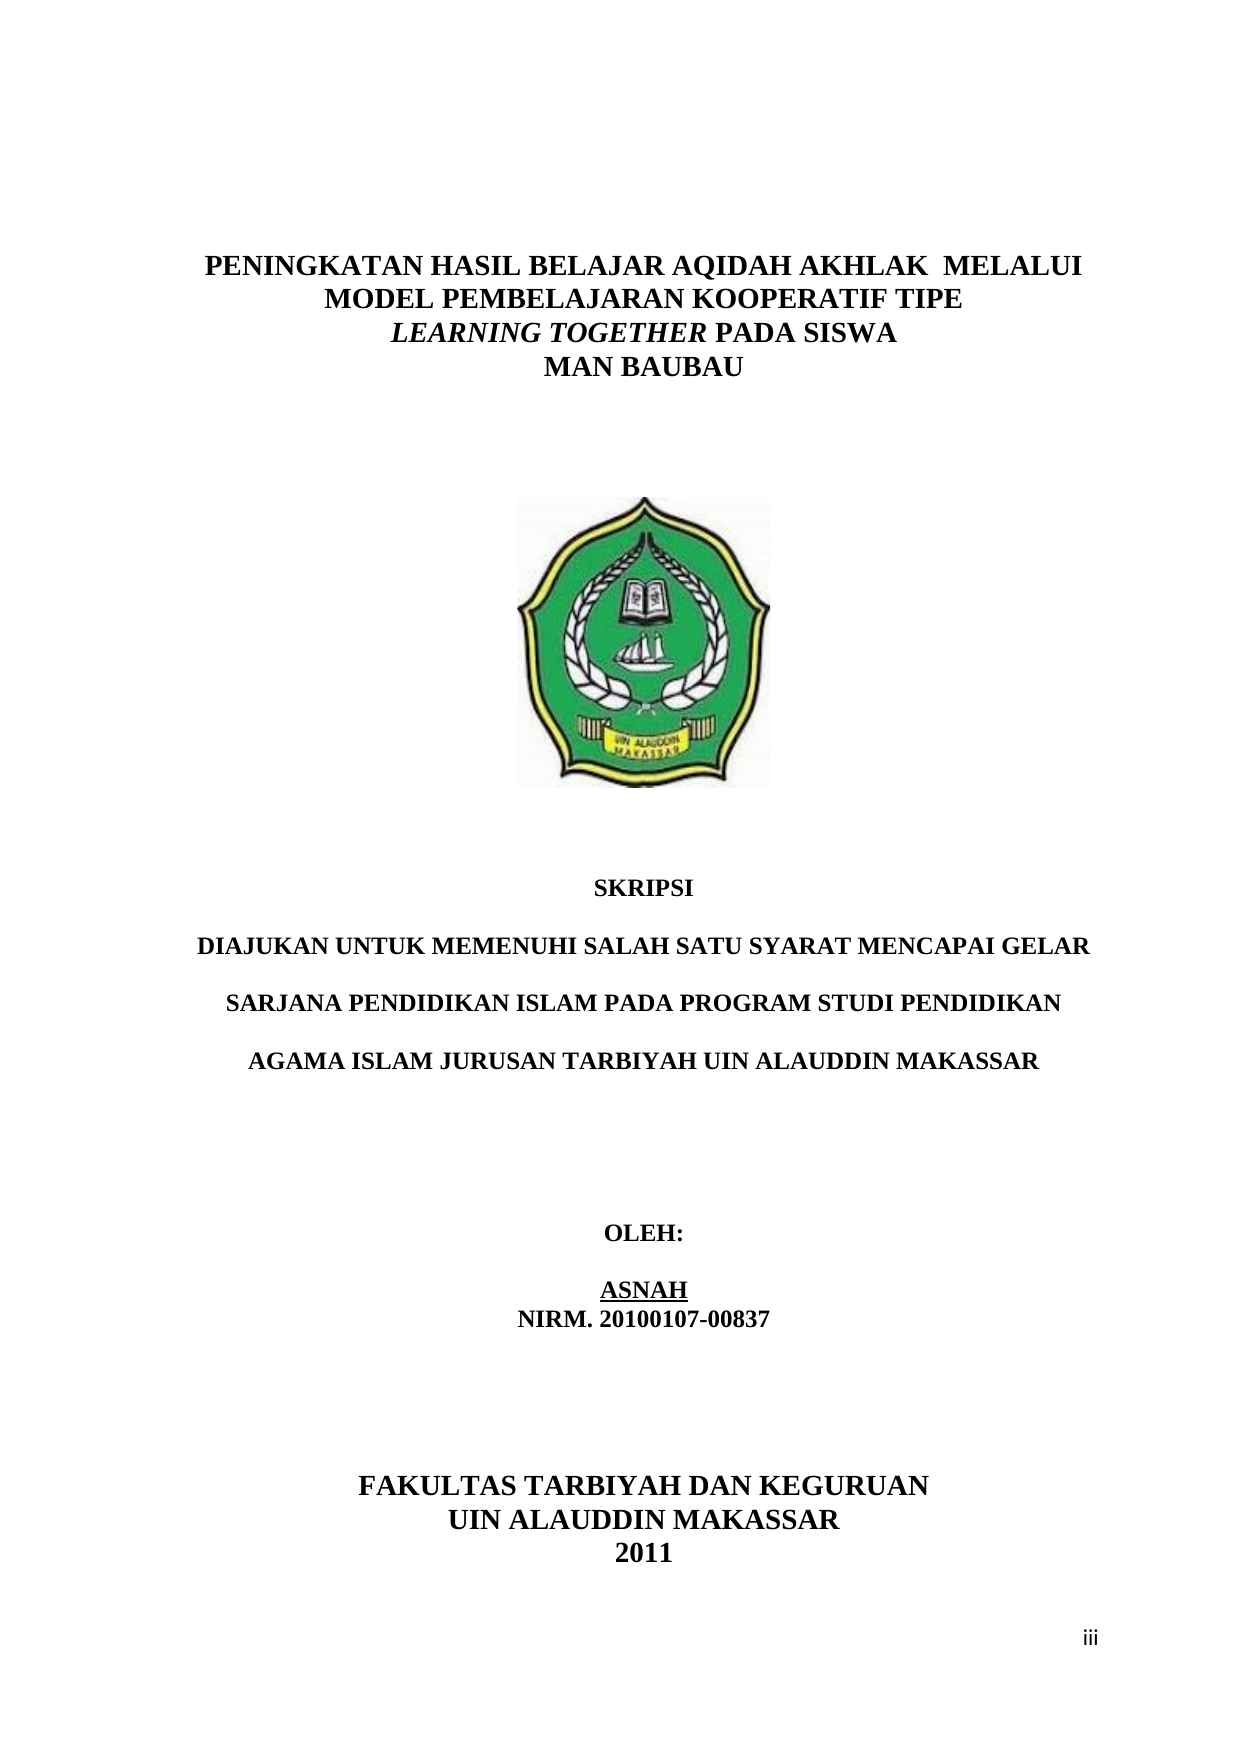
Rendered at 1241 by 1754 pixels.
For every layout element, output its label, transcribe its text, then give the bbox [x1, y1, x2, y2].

text FAKULTAS TARBIYAH DAN KEGURUAN [189, 1468, 1098, 1502]
list SKRIPSI [189, 873, 1098, 902]
picture [517, 497, 771, 788]
list LEARNING TOGETHER PADA SISWA [189, 315, 1098, 349]
list UIN ALAUDDIN MAKASSAR [189, 1502, 1098, 1536]
list NIRM. 20100107-00837 [189, 1304, 1098, 1333]
list MAN BAUBAU [189, 349, 1098, 382]
list OLEH: [189, 1218, 1098, 1246]
text 2011 [189, 1536, 1098, 1569]
list ASNAH [189, 1275, 1098, 1304]
list DIAJUKAN UNTUK MEMENUHI SALAH SATU SYARAT MENCAPAI GELAR SARJANA PENDIDIKAN ISLAM PADA PROGRAM STUDI PENDIDIKAN AGAMA ISLAM JURUSAN TARBIYAH UIN ALAUDDIN MAKASSAR [189, 931, 1098, 1074]
list PENINGKATAN HASIL BELAJAR AQIDAH AKHLAK MELALUI MODEL PEMBELAJARAN KOOPERATIF TIPE [189, 248, 1098, 315]
